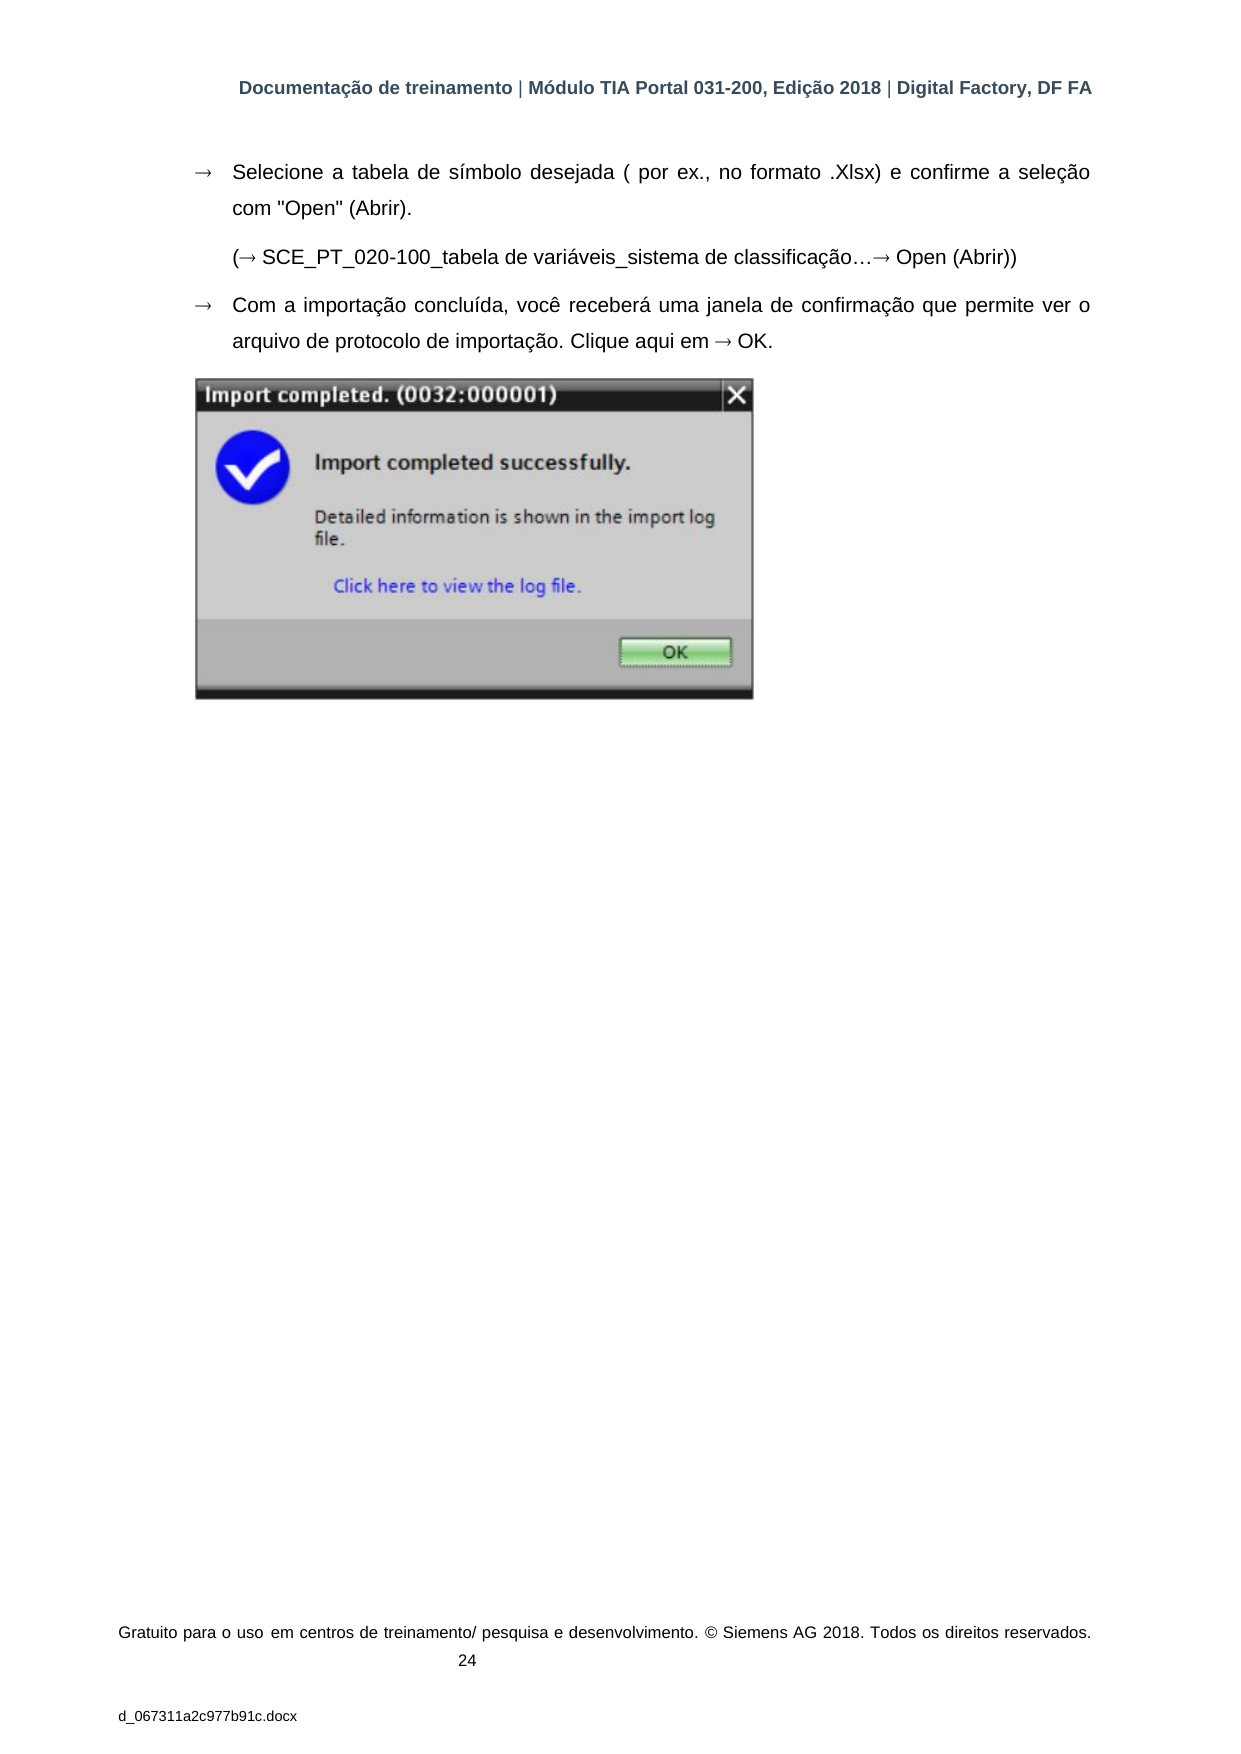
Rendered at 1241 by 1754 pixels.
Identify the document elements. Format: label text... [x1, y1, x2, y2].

list ( SCE_PT_020-100_tabela de variáveis_sistema de classificação… Open (Abrir)) [232, 245, 1092, 269]
picture [194, 377, 755, 701]
text Selecione a tabela de símbolo desejada ( por ex., no formato .Xlsx) e confirme a seleção com "Open" (Abrir). [195, 160, 1092, 220]
text Com a importação concluída, você receberá uma janela de confirmação que permite ver o arquivo de protocolo de importação. Clique aqui em OK. [195, 293, 1092, 353]
